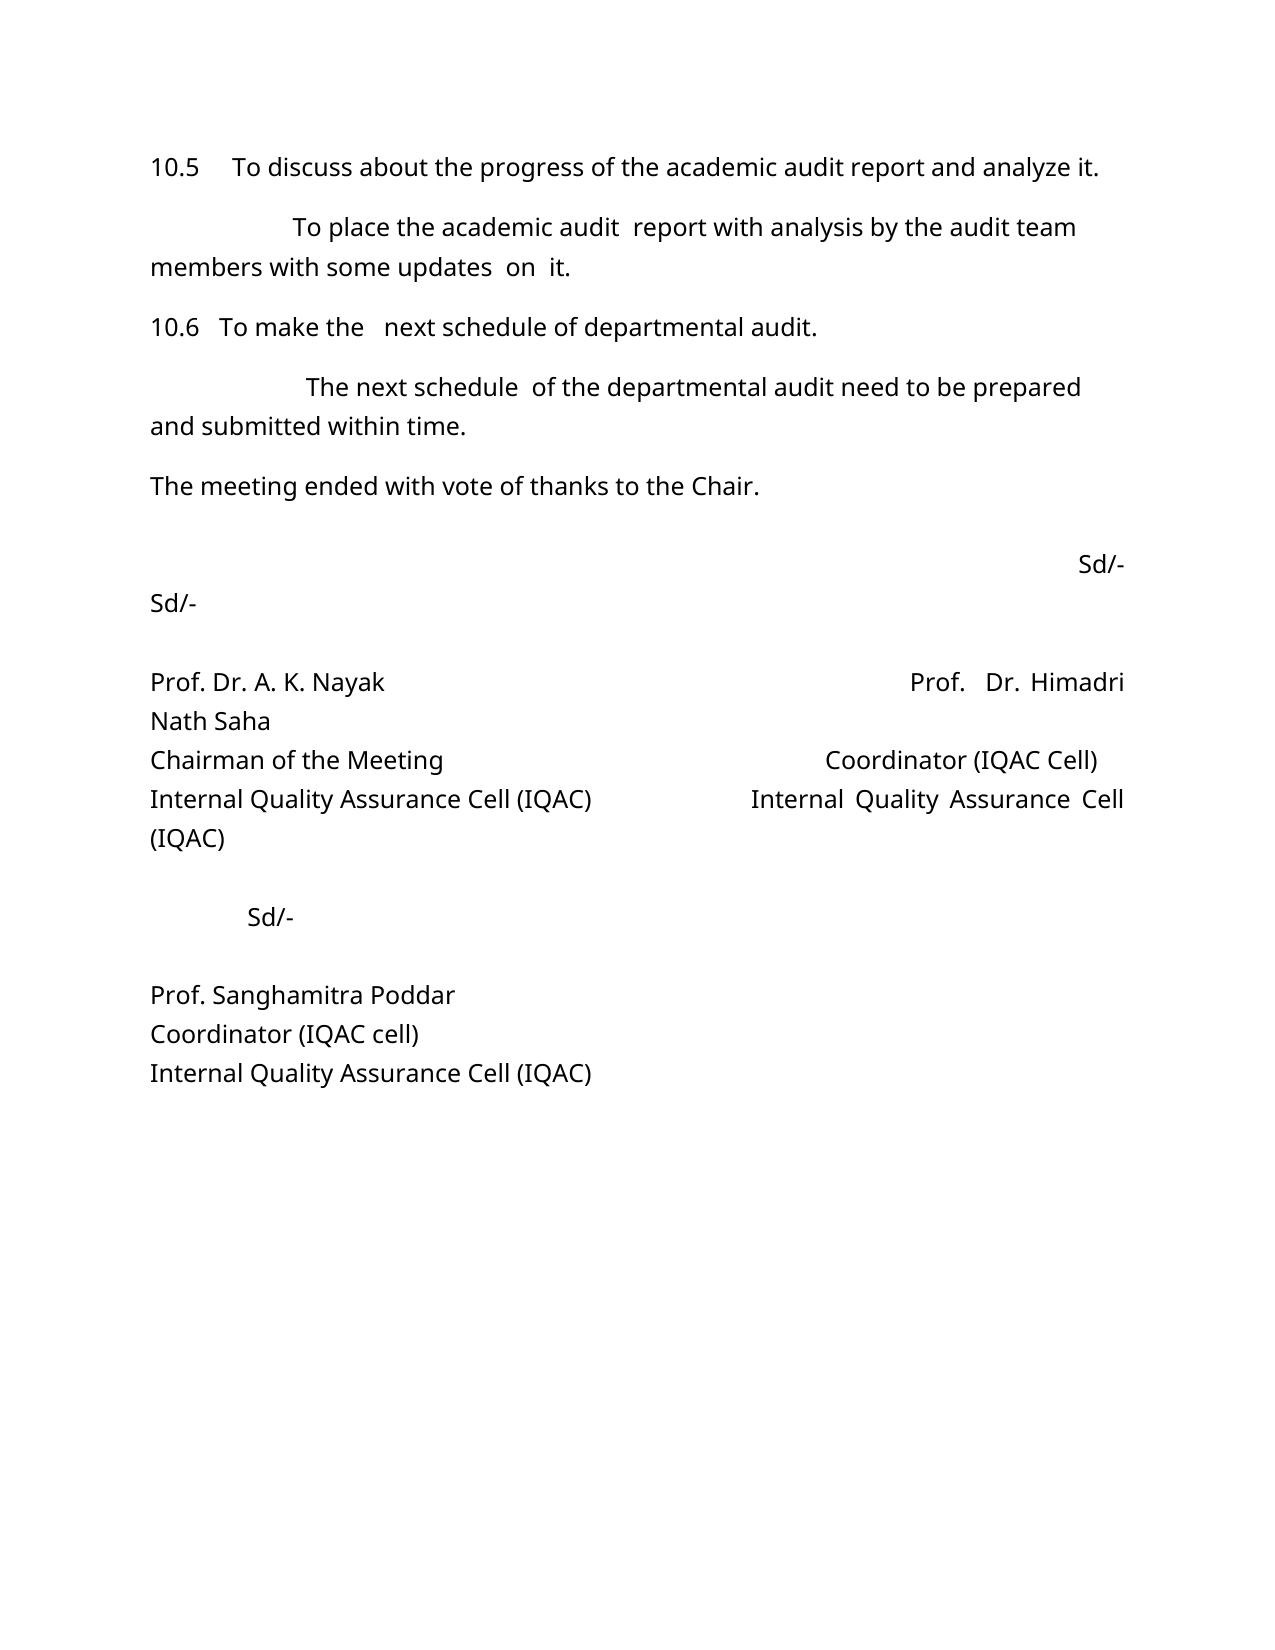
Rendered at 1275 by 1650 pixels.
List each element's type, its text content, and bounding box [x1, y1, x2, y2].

text Sd/- [150, 899, 1125, 933]
text The next schedule of the departmental audit need to be prepared and submitted within time. [150, 369, 1125, 442]
text Prof. Dr. A. K. Nayak Prof. Dr. Himadri Nath Saha [150, 664, 1125, 737]
text Internal Quality Assurance Cell (IQAC) Internal Quality Assurance Cell (IQAC) [150, 782, 1125, 855]
text Coordinator (IQAC cell) [150, 1017, 1125, 1051]
text The meeting ended with vote of thanks to the Chair. [150, 468, 1125, 502]
text To place the academic audit report with analysis by the audit team members with some updates on it. [150, 210, 1125, 283]
text Chairman of the Meeting Coordinator (IQAC Cell) [150, 742, 1125, 777]
text 10.6 To make the next schedule of departmental audit. [150, 309, 1125, 343]
text Prof. Sanghamitra Poddar [150, 977, 1125, 1012]
text Sd/- Sd/- [150, 547, 1125, 620]
text Internal Quality Assurance Cell (IQAC) [150, 1056, 1125, 1090]
text 10.5 To discuss about the progress of the academic audit report and analyze it. [150, 150, 1125, 184]
